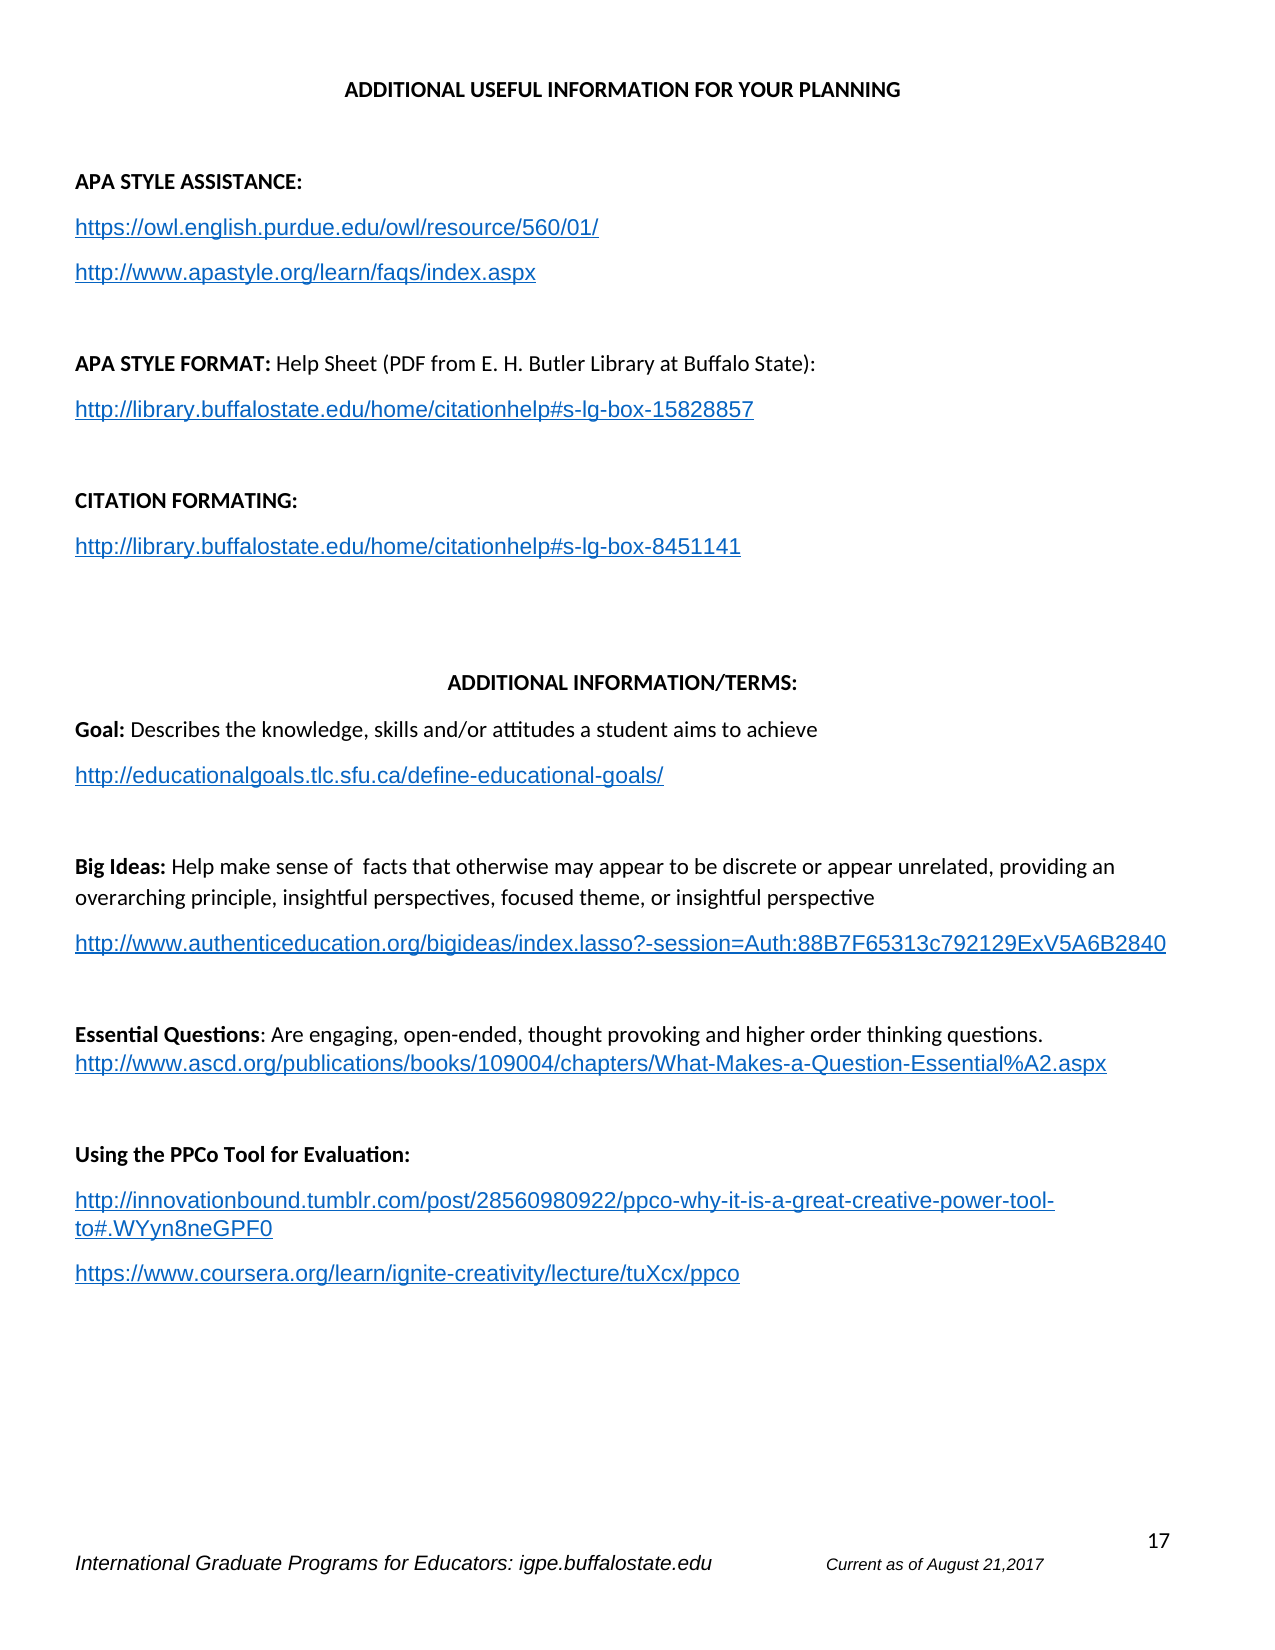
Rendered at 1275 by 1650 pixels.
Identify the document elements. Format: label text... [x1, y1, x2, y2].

text Additional Information/Terms: [75, 668, 1170, 696]
text Essential Questions: Are engaging, open-ended, thought provoking and higher order thinking questions. http://www.ascd.org/publications/books/109004/chapters/What-Makes-a-Question-Essential%A2.aspx [75, 1020, 1170, 1076]
text Big Ideas: Help make sense of facts that otherwise may appear to be discrete or appear unrelated, providing an overarching principle, insightful perspectives, focused theme, or insightful perspective [75, 852, 1170, 911]
text ADDITIONAL USEFUL INFORMATION FOR YOUR PLANNING [75, 75, 1170, 103]
text http://educationalgoals.tlc.sfu.ca/define-educational-goals/ [75, 762, 1170, 788]
text http://library.buffalostate.edu/home/citationhelp#s-lg-box-15828857 [75, 396, 1170, 422]
text http://library.buffalostate.edu/home/citationhelp#s-lg-box-8451141 [75, 533, 1170, 559]
text CITATION FORMATING: [75, 486, 1170, 514]
text http://www.authenticeducation.org/bigideas/index.lasso?-session=Auth:88B7F65313c792129ExV5A6B2840 [75, 929, 1170, 956]
text APA STYLE ASSISTANCE: [75, 167, 1170, 195]
text http://www.apastyle.org/learn/faqs/index.aspx [75, 259, 1170, 285]
text APA STYLE FORMAT: Help Sheet (PDF from E. H. Butler Library at Buffalo State): [75, 349, 1170, 377]
text Goal: Describes the knowledge, skills and/or attitudes a student aims to achieve [75, 715, 1170, 743]
text Using the PPCo Tool for Evaluation: [75, 1140, 1170, 1168]
text https://owl.english.purdue.edu/owl/resource/560/01/ [75, 214, 1170, 240]
text http://innovationbound.tumblr.com/post/28560980922/ppco-why-it-is-a-great-creative-power-tool-to#.WYyn8neGPF0 [75, 1187, 1170, 1242]
text https://www.coursera.org/learn/ignite-creativity/lecture/tuXcx/ppco [75, 1260, 1170, 1287]
